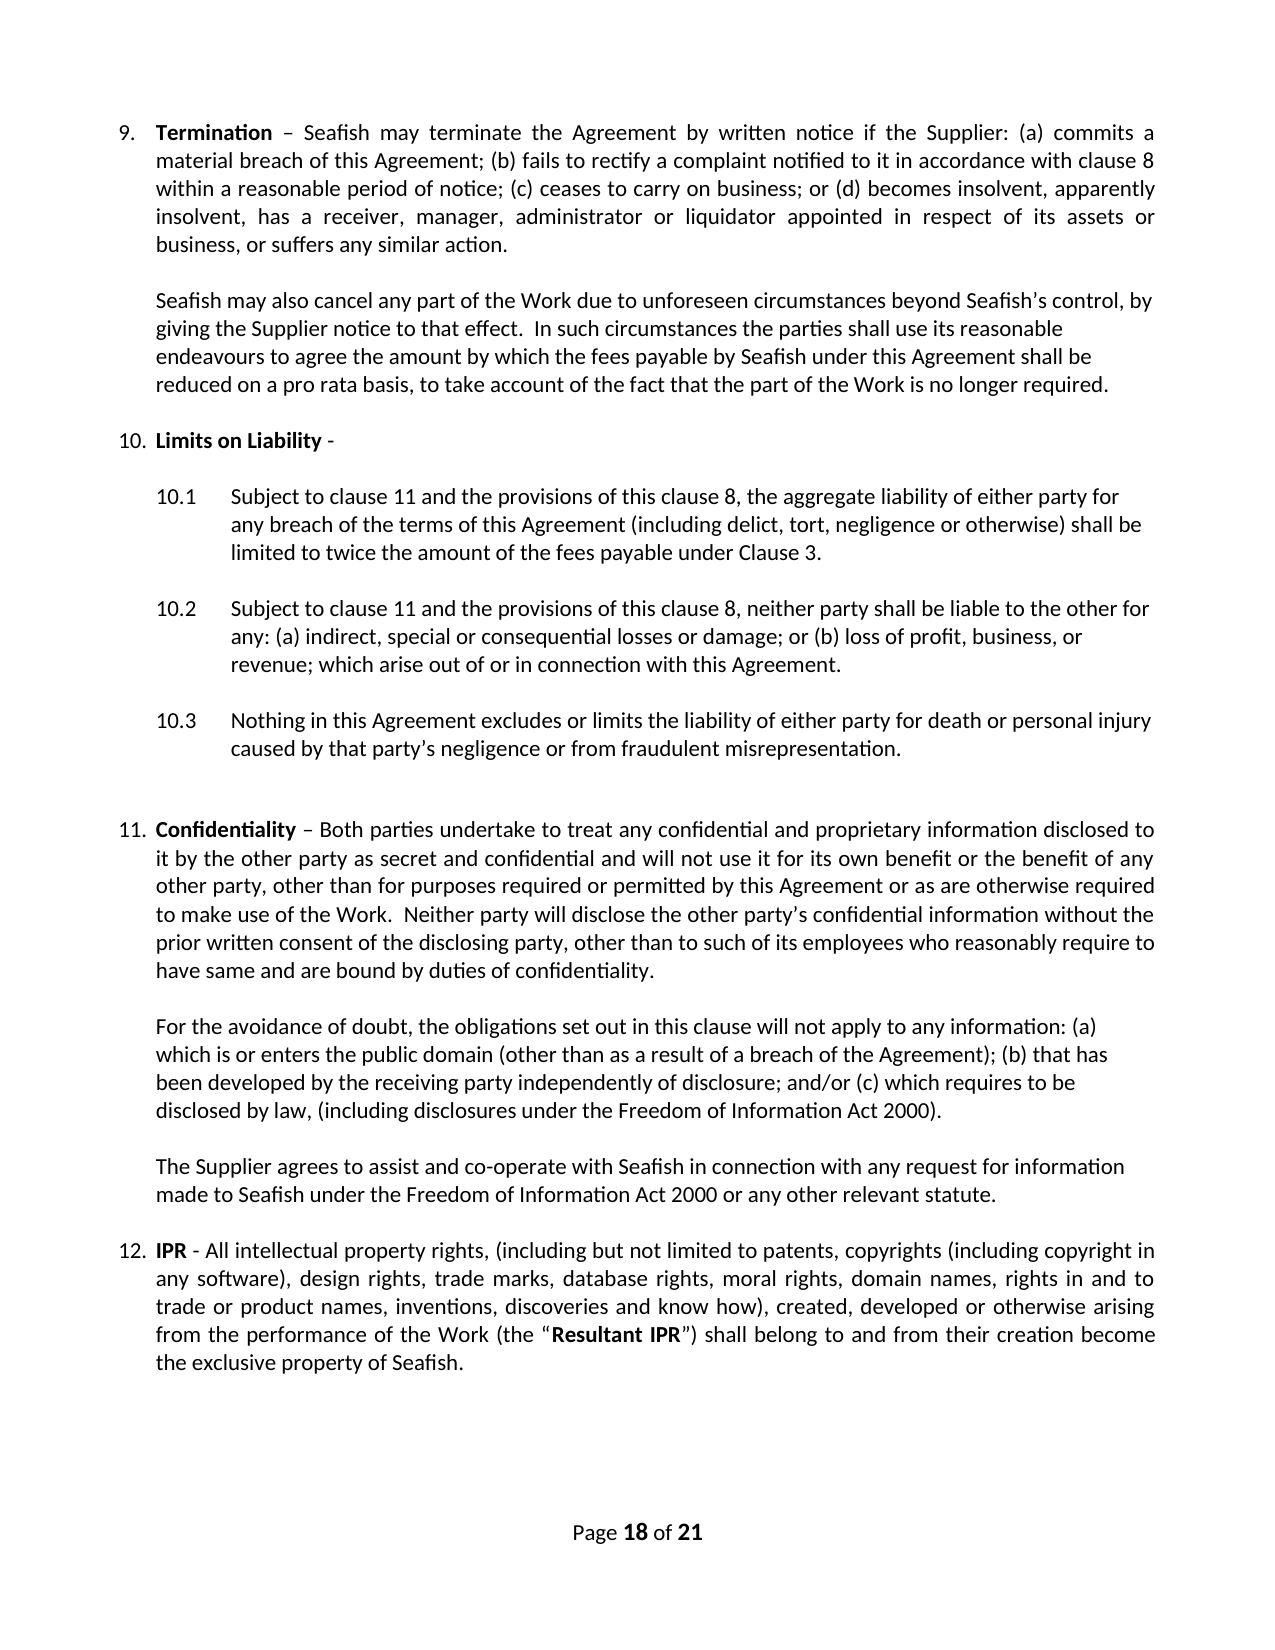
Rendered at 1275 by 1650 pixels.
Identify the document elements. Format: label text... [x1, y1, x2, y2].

text For the avoidance of doubt, the obligations set out in this clause will not apply to any information: (a) which is or enters the public domain (other than as a result of a breach of the Agreement); (b) that has been developed by the receiving party independently of disclosure; and/or (c) which requires to be disclosed by law, (including disclosures under the Freedom of Information Act 2000). [156, 1012, 1157, 1124]
text The Supplier agrees to assist and co-operate with Seafish in connection with any request for information made to Seafish under the Freedom of Information Act 2000 or any other relevant statute. [156, 1152, 1157, 1208]
text 10.2 Subject to clause 11 and the provisions of this clause 8, neither party shall be liable to the other for any: (a) indirect, special or consequential losses or damage; or (b) loss of profit, business, or revenue; which arise out of or in connection with this Agreement. [156, 594, 1157, 678]
text Seafish may also cancel any part of the Work due to unforeseen circumstances beyond Seafish’s control, by giving the Supplier notice to that effect. In such circumstances the parties shall use its reasonable endeavours to agree the amount by which the fees payable by Seafish under this Agreement shall be reduced on a pro rata basis, to take account of the fact that the part of the Work is no longer required. [156, 286, 1157, 398]
list IPR - All intellectual property rights, (including but not limited to patents, copyrights (including copyright in any software), design rights, trade marks, database rights, moral rights, domain names, rights in and to trade or product names, inventions, discoveries and know how), created, developed or otherwise arising from the performance of the Work (the “Resultant IPR”) shall belong to and from their creation become the exclusive property of Seafish. [118, 1236, 1157, 1376]
list Termination – Seafish may terminate the Agreement by written notice if the Supplier: (a) commits a material breach of this Agreement; (b) fails to rectify a complaint notified to it in accordance with clause 8 within a reasonable period of notice; (c) ceases to carry on business; or (d) becomes insolvent, apparently insolvent, has a receiver, manager, administrator or liquidator appointed in respect of its assets or business, or suffers any similar action. [118, 118, 1157, 258]
text 10.3 Nothing in this Agreement excludes or limits the liability of either party for death or personal injury caused by that party’s negligence or from fraudulent misrepresentation. [156, 707, 1157, 763]
list Confidentiality – Both parties undertake to treat any confidential and proprietary information disclosed to it by the other party as secret and confidential and will not use it for its own benefit or the benefit of any other party, other than for purposes required or permitted by this Agreement or as are otherwise required to make use of the Work. Neither party will disclose the other party’s confidential information without the prior written consent of the disclosing party, other than to such of its employees who reasonably require to have same and are bound by duties of confidentiality. [118, 816, 1157, 984]
text 10.1 Subject to clause 11 and the provisions of this clause 8, the aggregate liability of either party for any breach of the terms of this Agreement (including delict, tort, negligence or otherwise) shall be limited to twice the amount of the fees payable under Clause 3. [156, 482, 1157, 566]
list Limits on Liability - [118, 426, 1157, 454]
